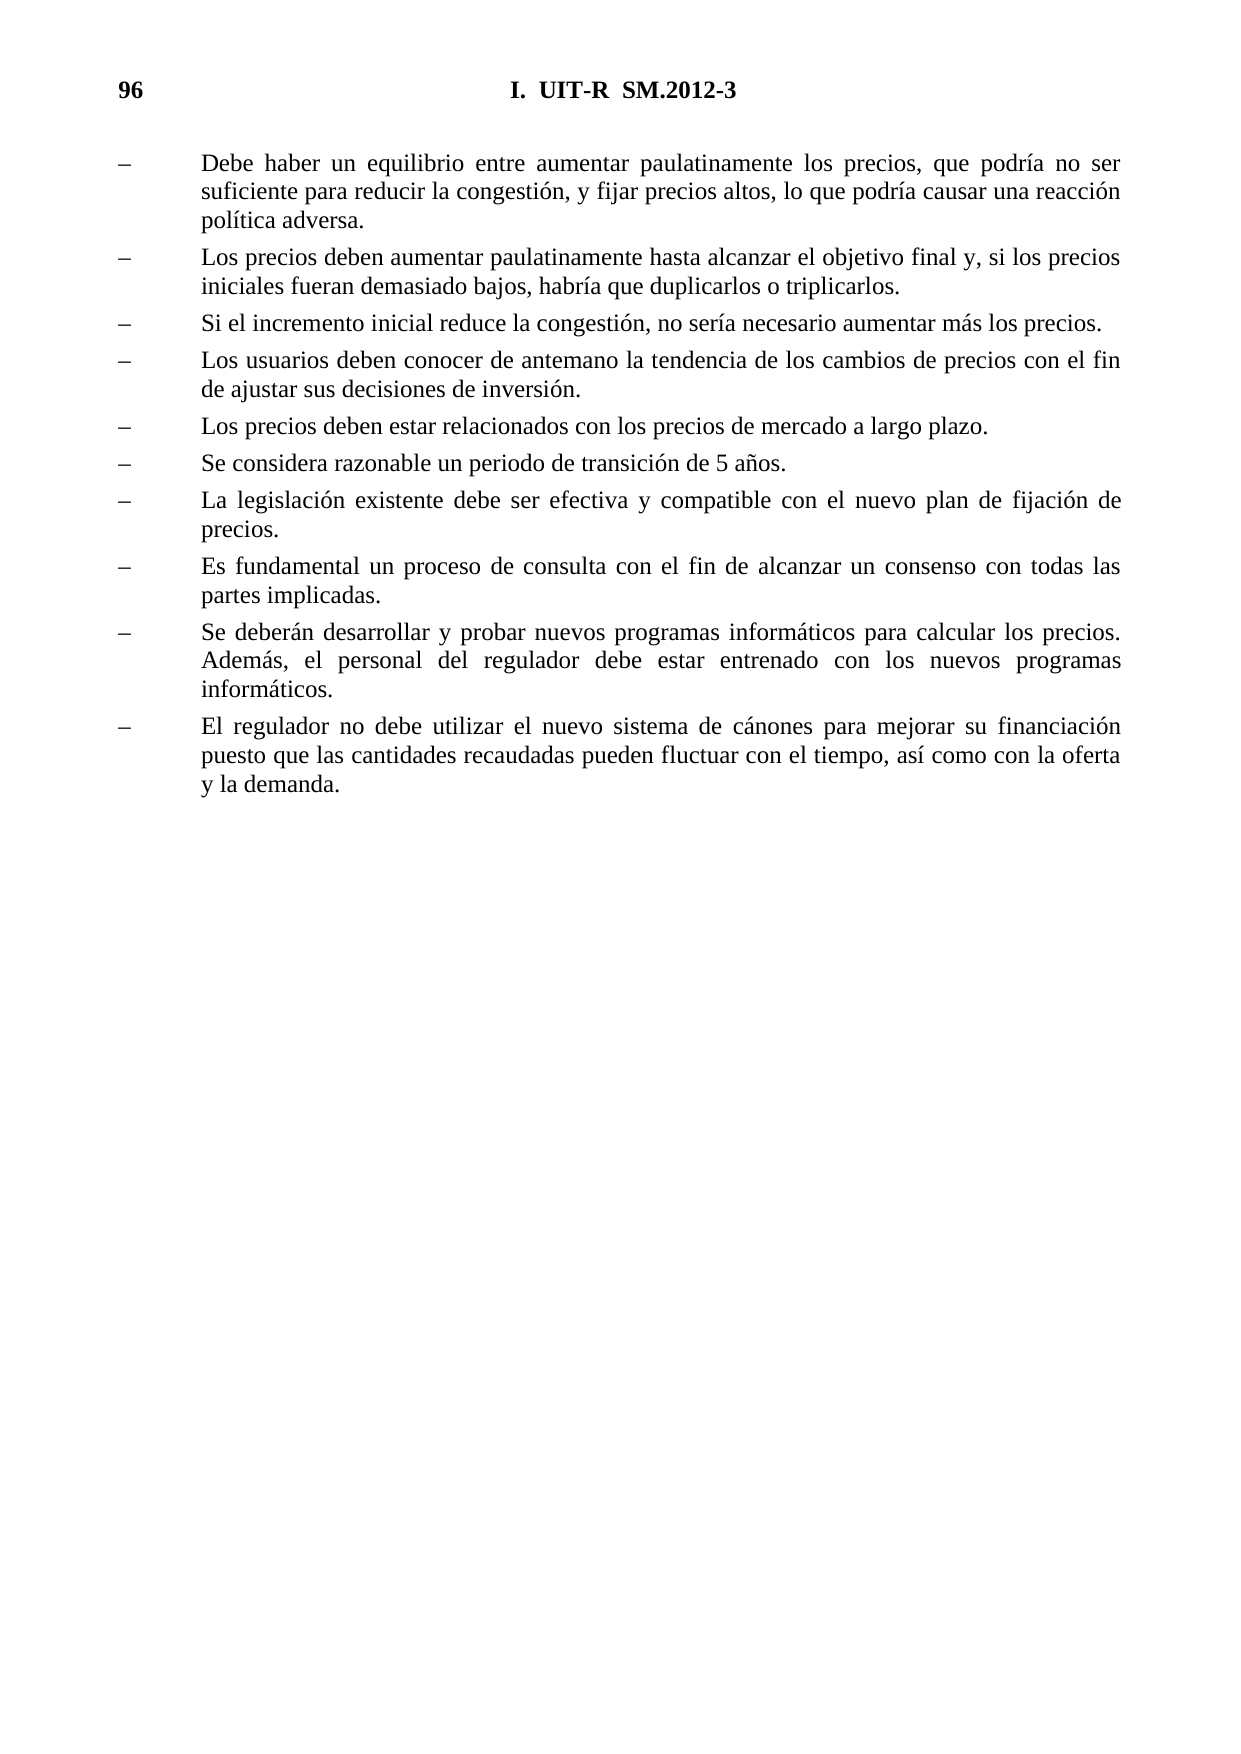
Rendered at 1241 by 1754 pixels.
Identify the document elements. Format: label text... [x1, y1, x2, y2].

text – Debe haber un equilibrio entre aumentar paulatinamente los precios, que podría no ser suficiente para reducir la congestión, y fijar precios altos, lo que podría causar una reacción política adversa. [118, 148, 1122, 234]
text – El regulador no debe utilizar el nuevo sistema de cánones para mejorar su financiación puesto que las cantidades recaudadas pueden fluctuar con el tiempo, así como con la oferta y la demanda. [118, 711, 1122, 798]
text – Los precios deben aumentar paulatinamente hasta alcanzar el objetivo final y, si los precios iniciales fueran demasiado bajos, habría que duplicarlos o triplicarlos. [118, 242, 1122, 300]
text – Los usuarios deben conocer de antemano la tendencia de los cambios de precios con el fin de ajustar sus decisiones de inversión. [118, 345, 1122, 403]
text – Se considera razonable un periodo de transición de 5 años. [118, 448, 1122, 477]
text – Es fundamental un proceso de consulta con el fin de alcanzar un consenso con todas las partes implicadas. [118, 551, 1122, 608]
text – Los precios deben estar relacionados con los precios de mercado a largo plazo. [118, 411, 1122, 440]
text – Se deberán desarrollar y probar nuevos programas informáticos para calcular los precios. Además, el personal del regulador debe estar entrenado con los nuevos programas informáticos. [118, 617, 1122, 703]
text – Si el incremento inicial reduce la congestión, no sería necesario aumentar más los precios. [118, 308, 1122, 337]
text – La legislación existente debe ser efectiva y compatible con el nuevo plan de fijación de precios. [118, 485, 1122, 543]
